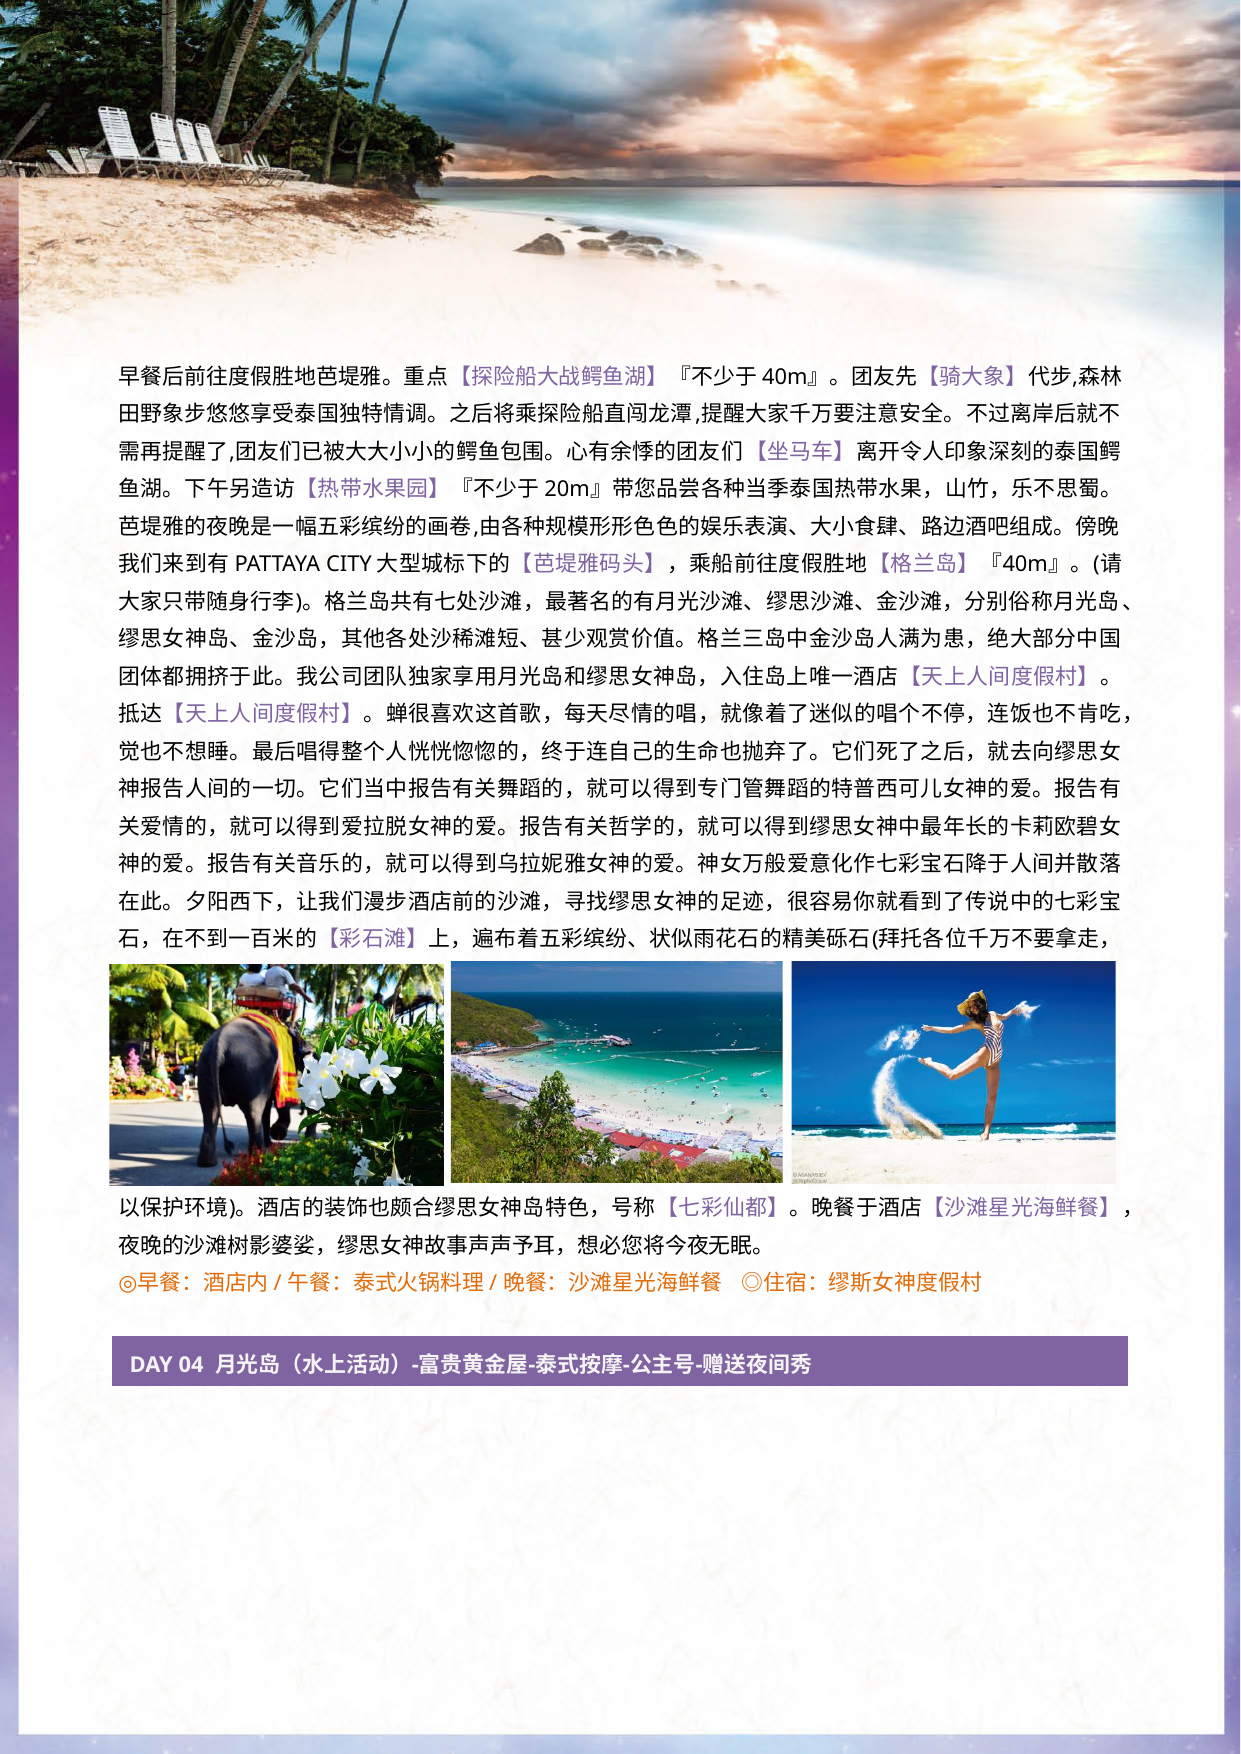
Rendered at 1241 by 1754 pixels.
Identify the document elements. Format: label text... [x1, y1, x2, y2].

picture [0, 0, 1241, 1754]
text DAY 04 月光岛（水上活动）-富贵黄金屋-泰式按摩-公主号-赠送夜间秀 [112, 1336, 1128, 1386]
text 早餐后前往度假胜地芭堤雅。重点【探险船大战鳄鱼湖】『不少于40m』。团友先【骑大象】代步,森林田野象步悠悠享受泰国独特情调。之后将乘探险船直闯龙潭,提醒大家千万要注意安全。不过离岸后就不需再提醒了,团友们已被大大小小的鳄鱼包围。心有余悸的团友们【坐马车】离开令人印象深刻的泰国鳄鱼湖。下午另造访【热带水果园】『不少于20m』带您品尝各种当季泰国热带水果，山竹，乐不思蜀。芭堤雅的夜晚是一幅五彩缤纷的画卷,由各种规模形形色色的娱乐表演、大小食肆、路边酒吧组成。傍晚我们来到有PATTAYA CITY大型城标下的【芭堤雅码头】，乘船前往度假胜地【格兰岛】『40m』。(请大家只带随身行李)。格兰岛共有七处沙滩，最著名的有月光沙滩、缪思沙滩、金沙滩，分别俗称月光岛、缪思女神岛、金沙岛，其他各处沙稀滩短、甚少观赏价值。格兰三岛中金沙岛人满为患，绝大部分中国团体都拥挤于此。我公司团队独家享用月光岛和缪思女神岛，入住岛上唯一酒店【天上人间度假村】。抵达【天上人间度假村】。蝉很喜欢这首歌，每天尽情的唱，就像着了迷似的唱个不停，连饭也不肯吃，觉也不想睡。最后唱得整个人恍恍惚惚的，终于连自己的生命也抛弃了。它们死了之后，就去向缪思女神报告人间的一切。它们当中报告有关舞蹈的，就可以得到专门管舞蹈的特普西可儿女神的爱。报告有关爱情的，就可以得到爱拉脱女神的爱。报告有关哲学的，就可以得到缪思女神中最年长的卡莉欧碧女神的爱。报告有关音乐的，就可以得到乌拉妮雅女神的爱。神女万般爱意化作七彩宝石降于人间并散落在此。夕阳西下，让我们漫步酒店前的沙滩，寻找缪思女神的足迹，很容易你就看到了传说中的七彩宝石，在不到一百米的【彩石滩】上，遍布着五彩缤纷、状似雨花石的精美砾石(拜托各位千万不要拿走，以保护环境)。酒店的装饰也颇合缪思女神岛特色，号称【七彩仙都】。晚餐于酒店【沙滩星光海鲜餐】，夜晚的沙滩树影婆娑，缪思女神故事声声予耳，想必您将今夜无眠。 [118, 354, 1122, 1261]
text ◎早餐：酒店内 / 午餐：泰式火锅料理 / 晚餐：沙滩星光海鲜餐 ◎住宿：缪斯女神度假村 [118, 1261, 1122, 1298]
